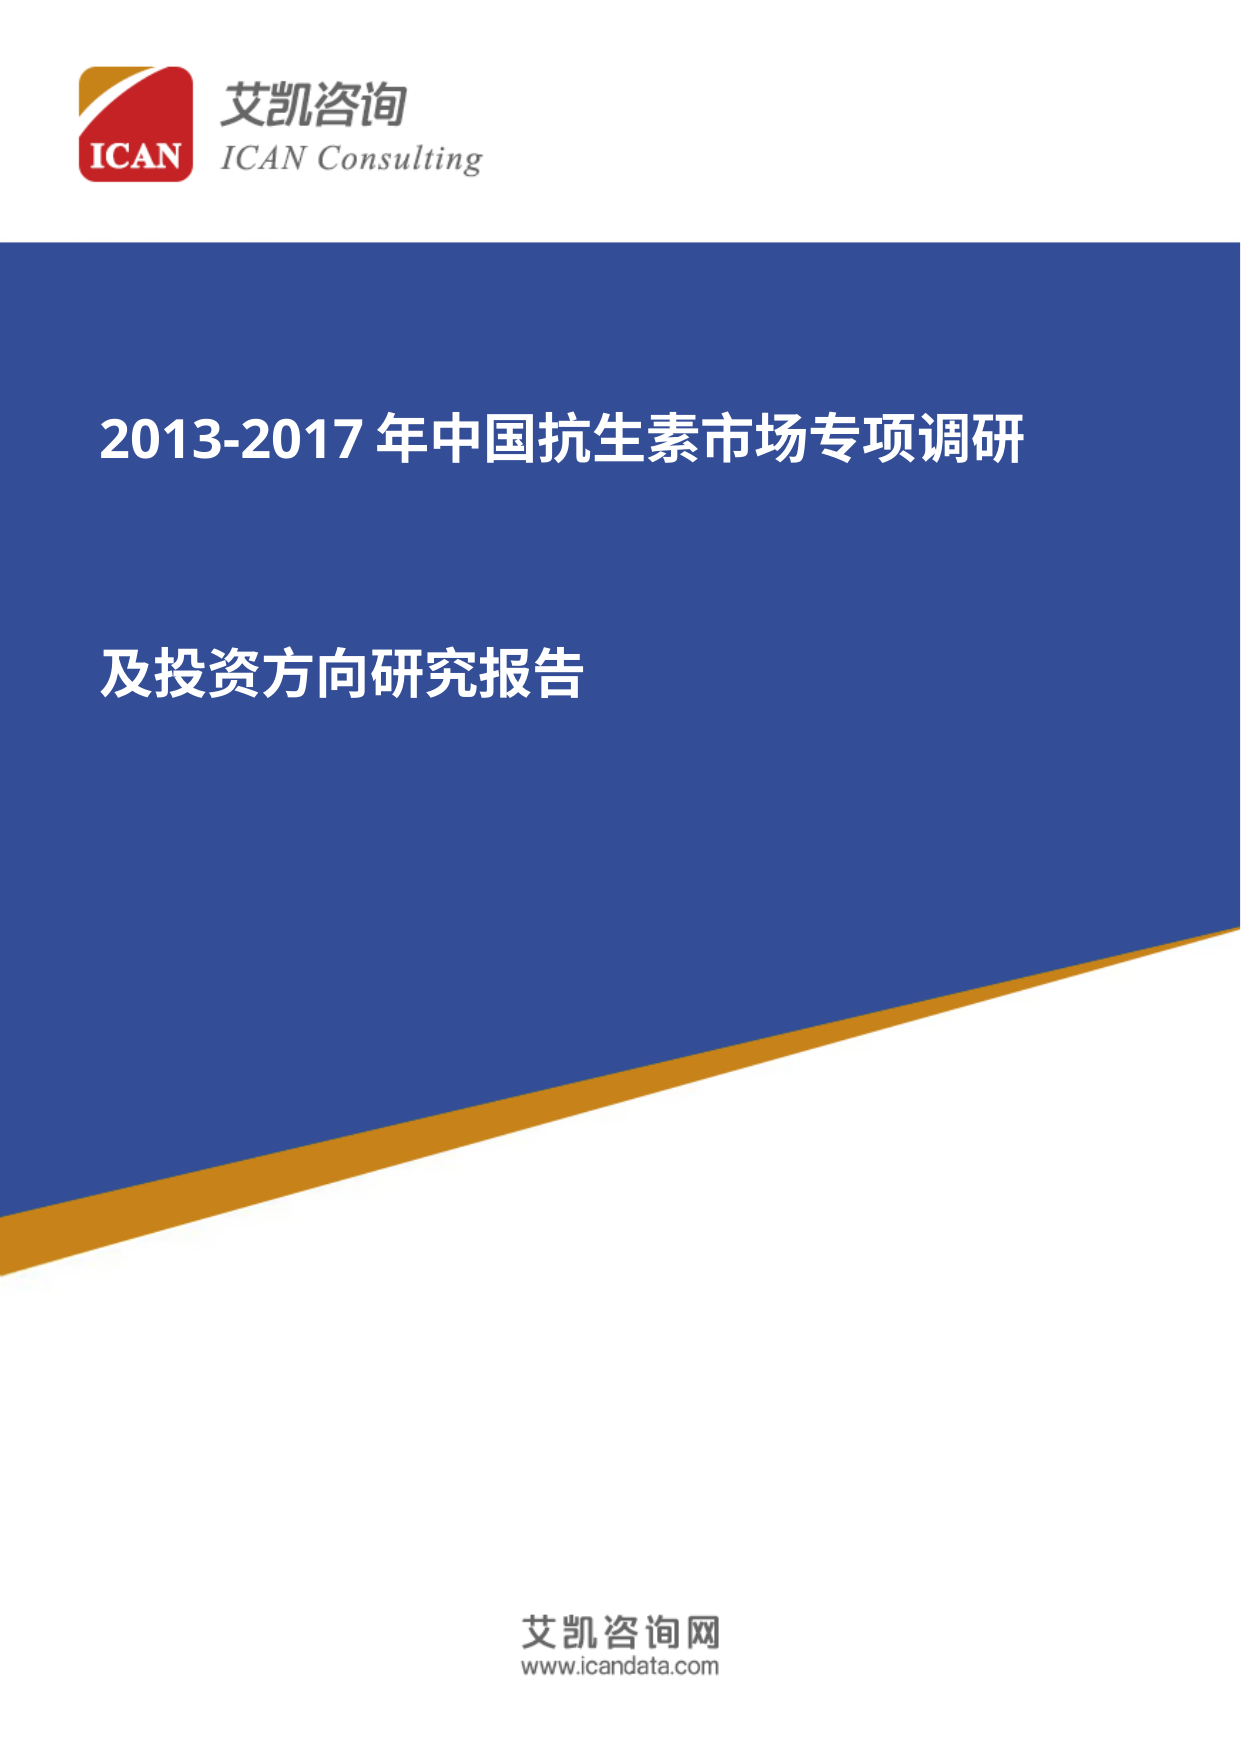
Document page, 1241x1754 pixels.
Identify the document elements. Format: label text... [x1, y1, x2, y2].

subtitle 2013-2017年中国抗生素市场专项调研及投资方向研究报告 [99, 386, 1053, 718]
picture [0, 5, 1241, 1754]
